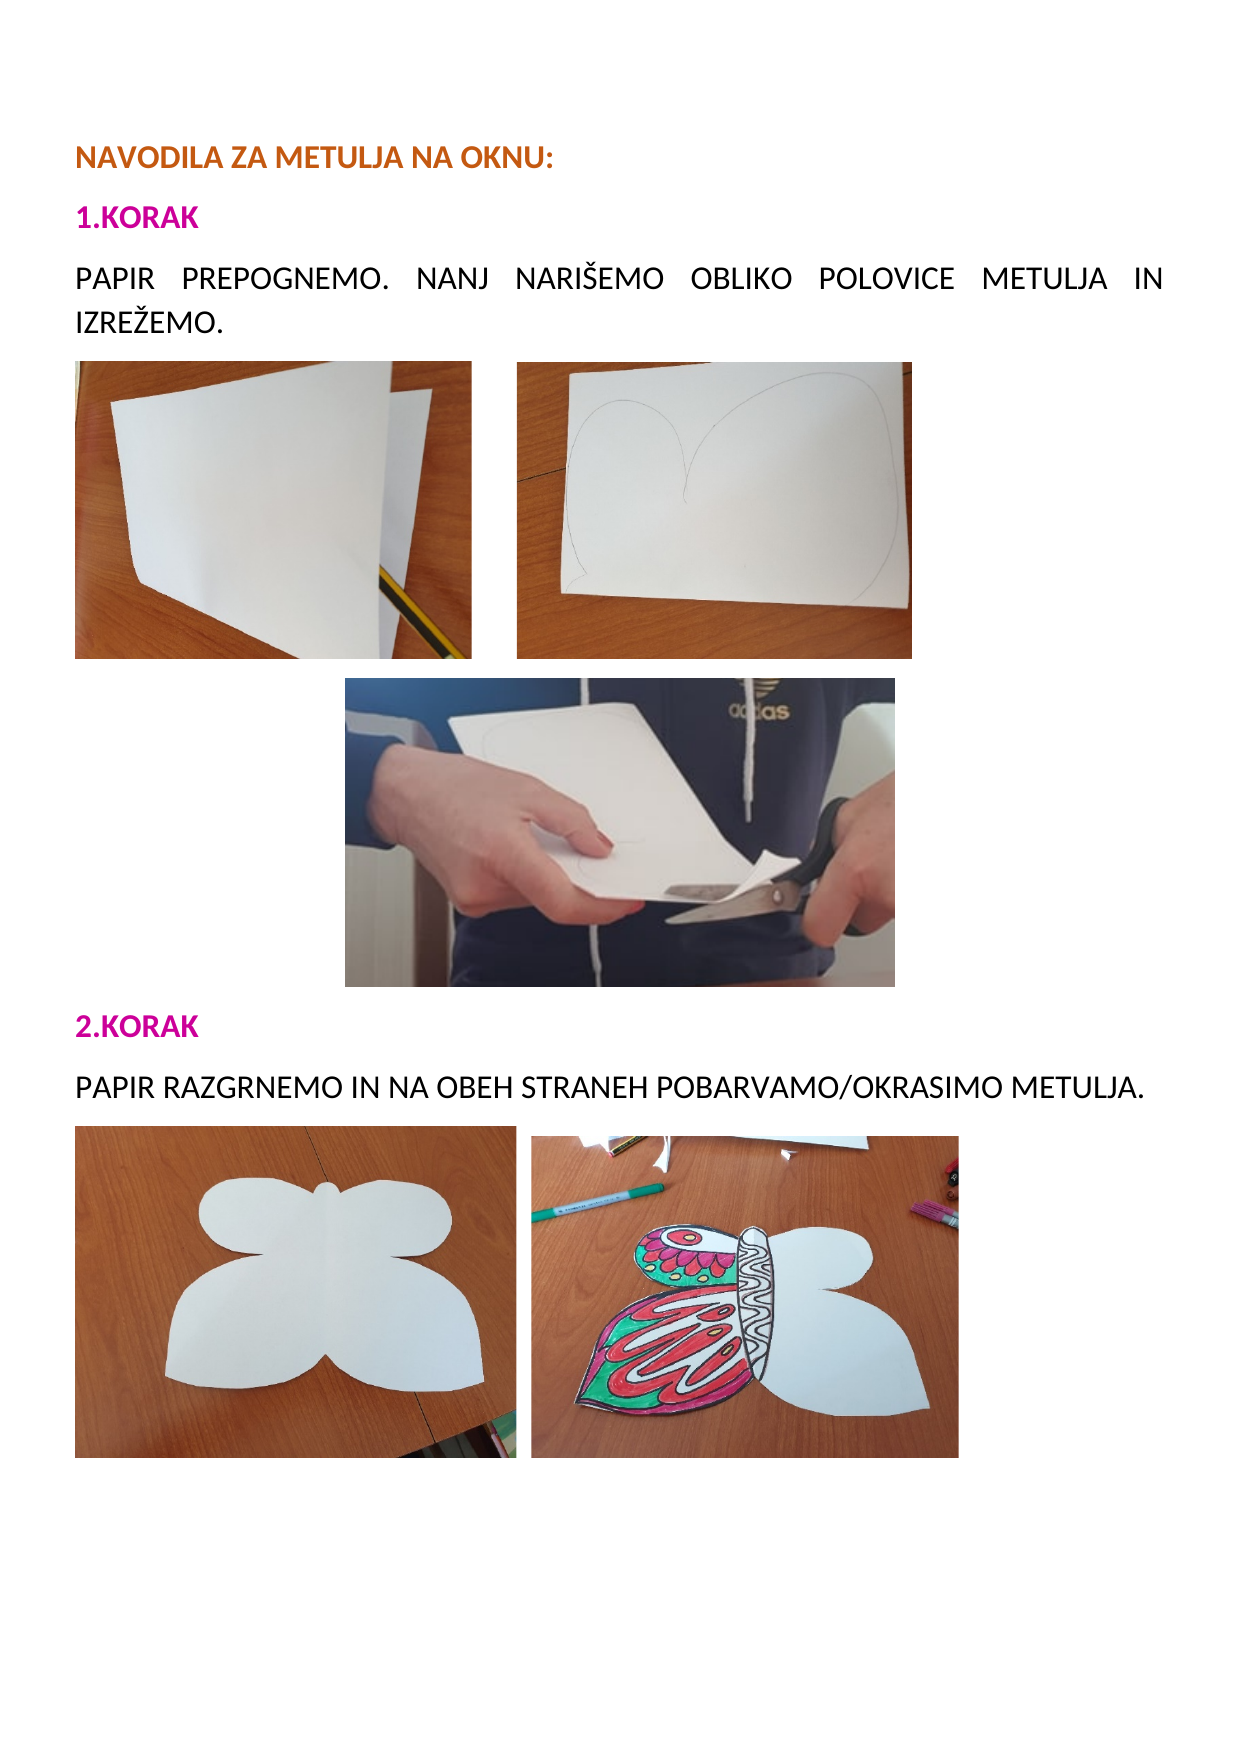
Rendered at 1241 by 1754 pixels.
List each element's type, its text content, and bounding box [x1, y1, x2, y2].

text 1.KORAK [75, 196, 1165, 237]
picture [531, 1136, 959, 1458]
picture [75, 1126, 517, 1458]
text Papir razgrnemo in na obeh straneh pobarvamo/okrasimo metulja. [75, 1066, 1165, 1107]
picture [345, 678, 895, 987]
picture [516, 362, 912, 659]
picture [75, 361, 472, 659]
text 2.KORAK [75, 1005, 1165, 1046]
text NAVODILA ZA METULJA NA OKNU: [75, 136, 1165, 176]
text Papir prepognemo. Nanj narišemo obliko polovice metulja in izrežemo. [75, 257, 1165, 342]
